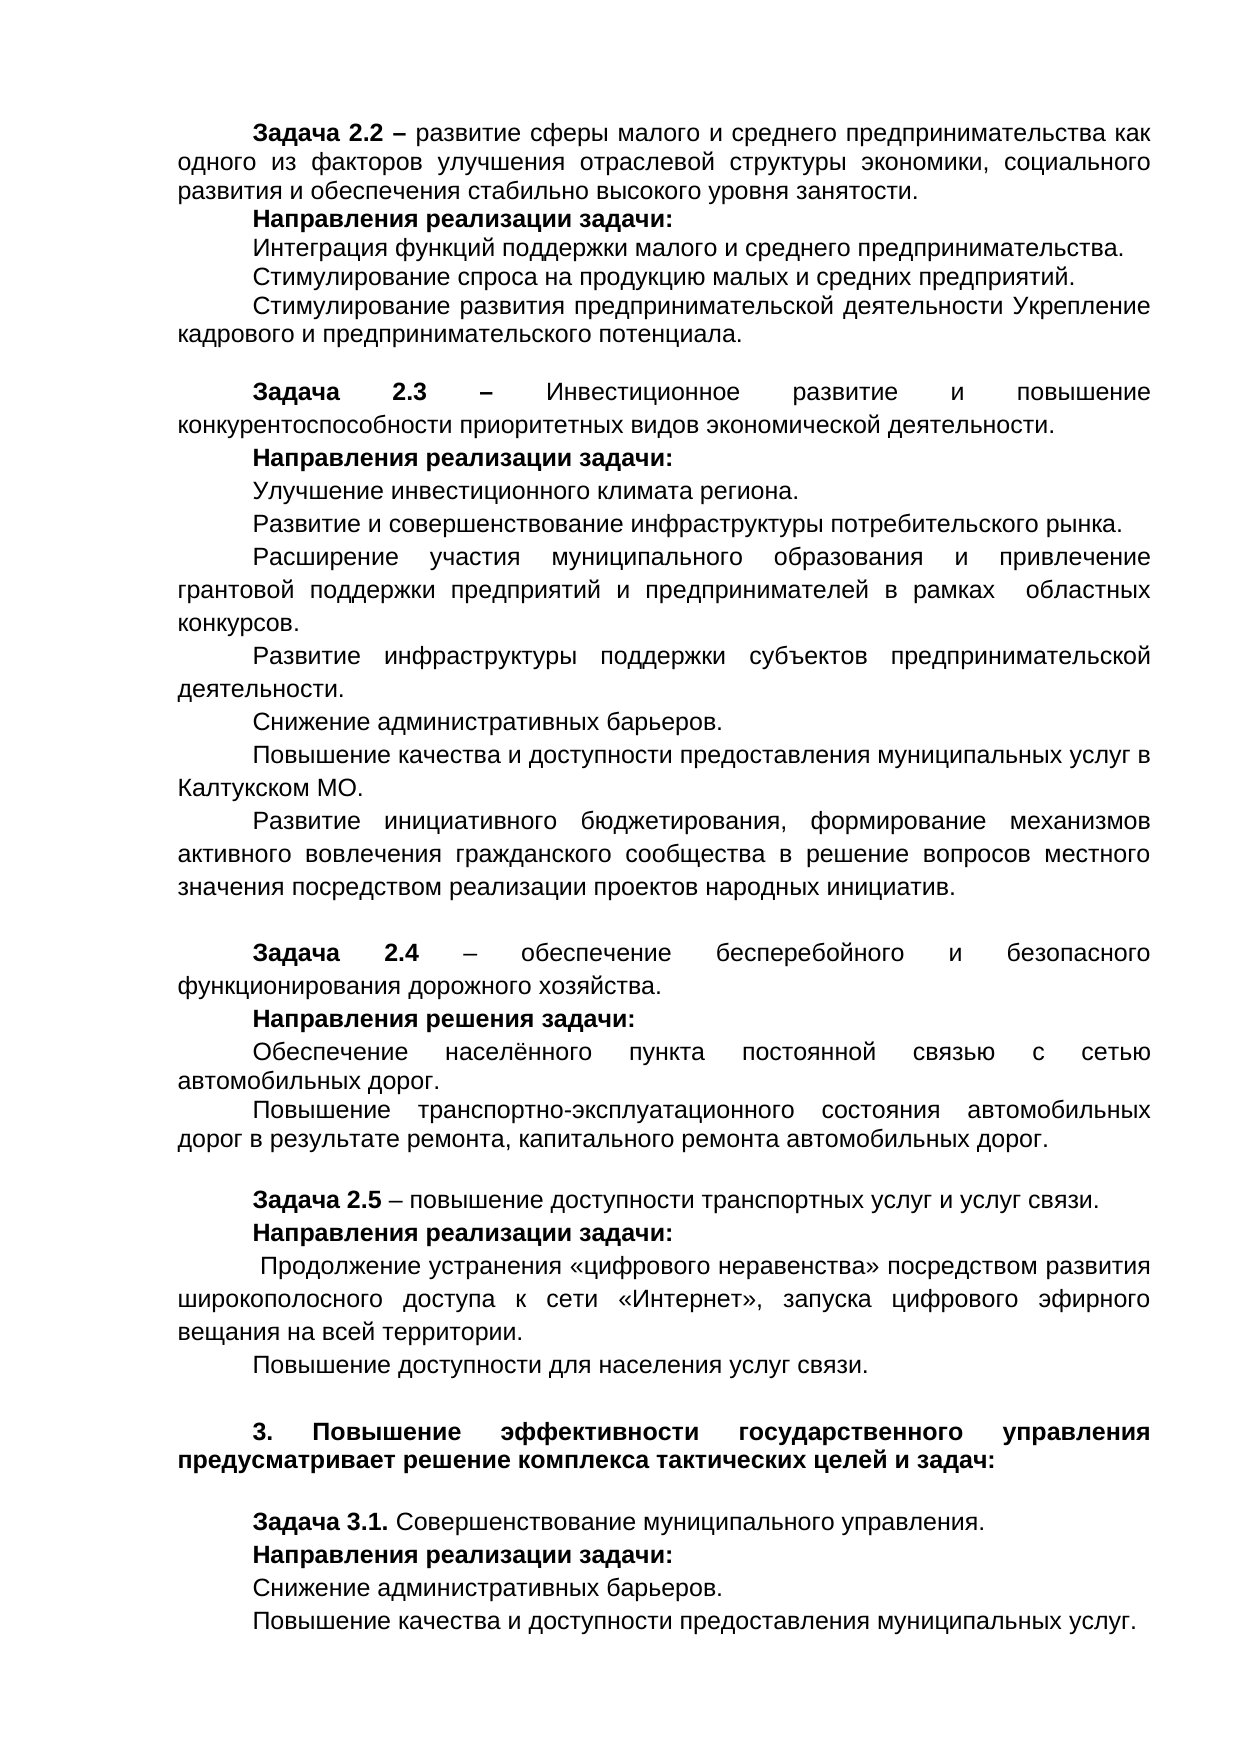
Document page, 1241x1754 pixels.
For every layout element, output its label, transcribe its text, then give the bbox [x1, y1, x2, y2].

text Развитие и совершенствование инфраструктуры потребительского рынка. [177, 509, 1152, 538]
text Продолжение устранения «цифрового неравенства» посредством развития широкополосного доступа к сети «Интернет», запуска цифрового эфирного вещания на всей территории. [177, 1251, 1152, 1346]
text Задача 2.2 – развитие сферы малого и среднего предпринимательства как одного из факторов улучшения отраслевой структуры экономики, социального развития и обеспечения стабильно высокого уровня занятости. [177, 118, 1152, 204]
text Расширение участия муниципального образования и привлечение грантовой поддержки предприятий и предпринимателей в рамках областных конкурсов. [177, 542, 1152, 637]
text Повышение качества и доступности предоставления муниципальных услуг в Калтукском МО. [177, 740, 1152, 802]
text Направления решения задачи: [177, 1004, 1152, 1033]
text Снижение административных барьеров. [177, 1573, 1152, 1602]
text Повышение транспортно-эксплуатационного состояния автомобильных дорог в результате ремонта, капитального ремонта автомобильных дорог. [177, 1095, 1152, 1152]
text Повышение качества и доступности предоставления муниципальных услуг. [177, 1606, 1152, 1635]
text Задача 2.3 – Инвестиционное развитие и повышение конкурентоспособности приоритетных видов экономической деятельности. [177, 377, 1152, 439]
text Стимулирование спроса на продукцию малых и средних предприятий. [177, 262, 1152, 291]
text Улучшение инвестиционного климата региона. [177, 476, 1152, 505]
text Направления реализации задачи: [177, 443, 1152, 472]
text Развитие инициативного бюджетирования, формирование механизмов активного вовлечения гражданского сообщества в решение вопросов местного значения посредством реализации проектов народных инициатив. [177, 806, 1152, 901]
text Обеспечение населённого пункта постоянной связью с сетью автомобильных дорог. [177, 1037, 1152, 1095]
text Направления реализации задачи: [177, 1540, 1152, 1569]
text Развитие инфраструктуры поддержки субъектов предпринимательской деятельности. [177, 641, 1152, 703]
text Задача 3.1. Совершенствование муниципального управления. [177, 1507, 1152, 1536]
text Стимулирование развития предпринимательской деятельности Укрепление кадрового и предпринимательского потенциала. [177, 291, 1152, 348]
text Направления реализации задачи: [177, 1218, 1152, 1247]
text Направления реализации задачи: [177, 204, 1152, 233]
text Задача 2.4 – обеспечение бесперебойного и безопасного функционирования дорожного хозяйства. [177, 938, 1152, 1000]
text Снижение административных барьеров. [177, 707, 1152, 736]
text Повышение доступности для населения услуг связи. [177, 1350, 1152, 1379]
text 3. Повышение эффективности государственного управления предусматривает решение комплекса тактических целей и задач: [177, 1416, 1152, 1474]
text Задача 2.5 – повышение доступности транспортных услуг и услуг связи. [177, 1185, 1152, 1214]
text Интеграция функций поддержки малого и среднего предпринимательства. [177, 233, 1152, 262]
